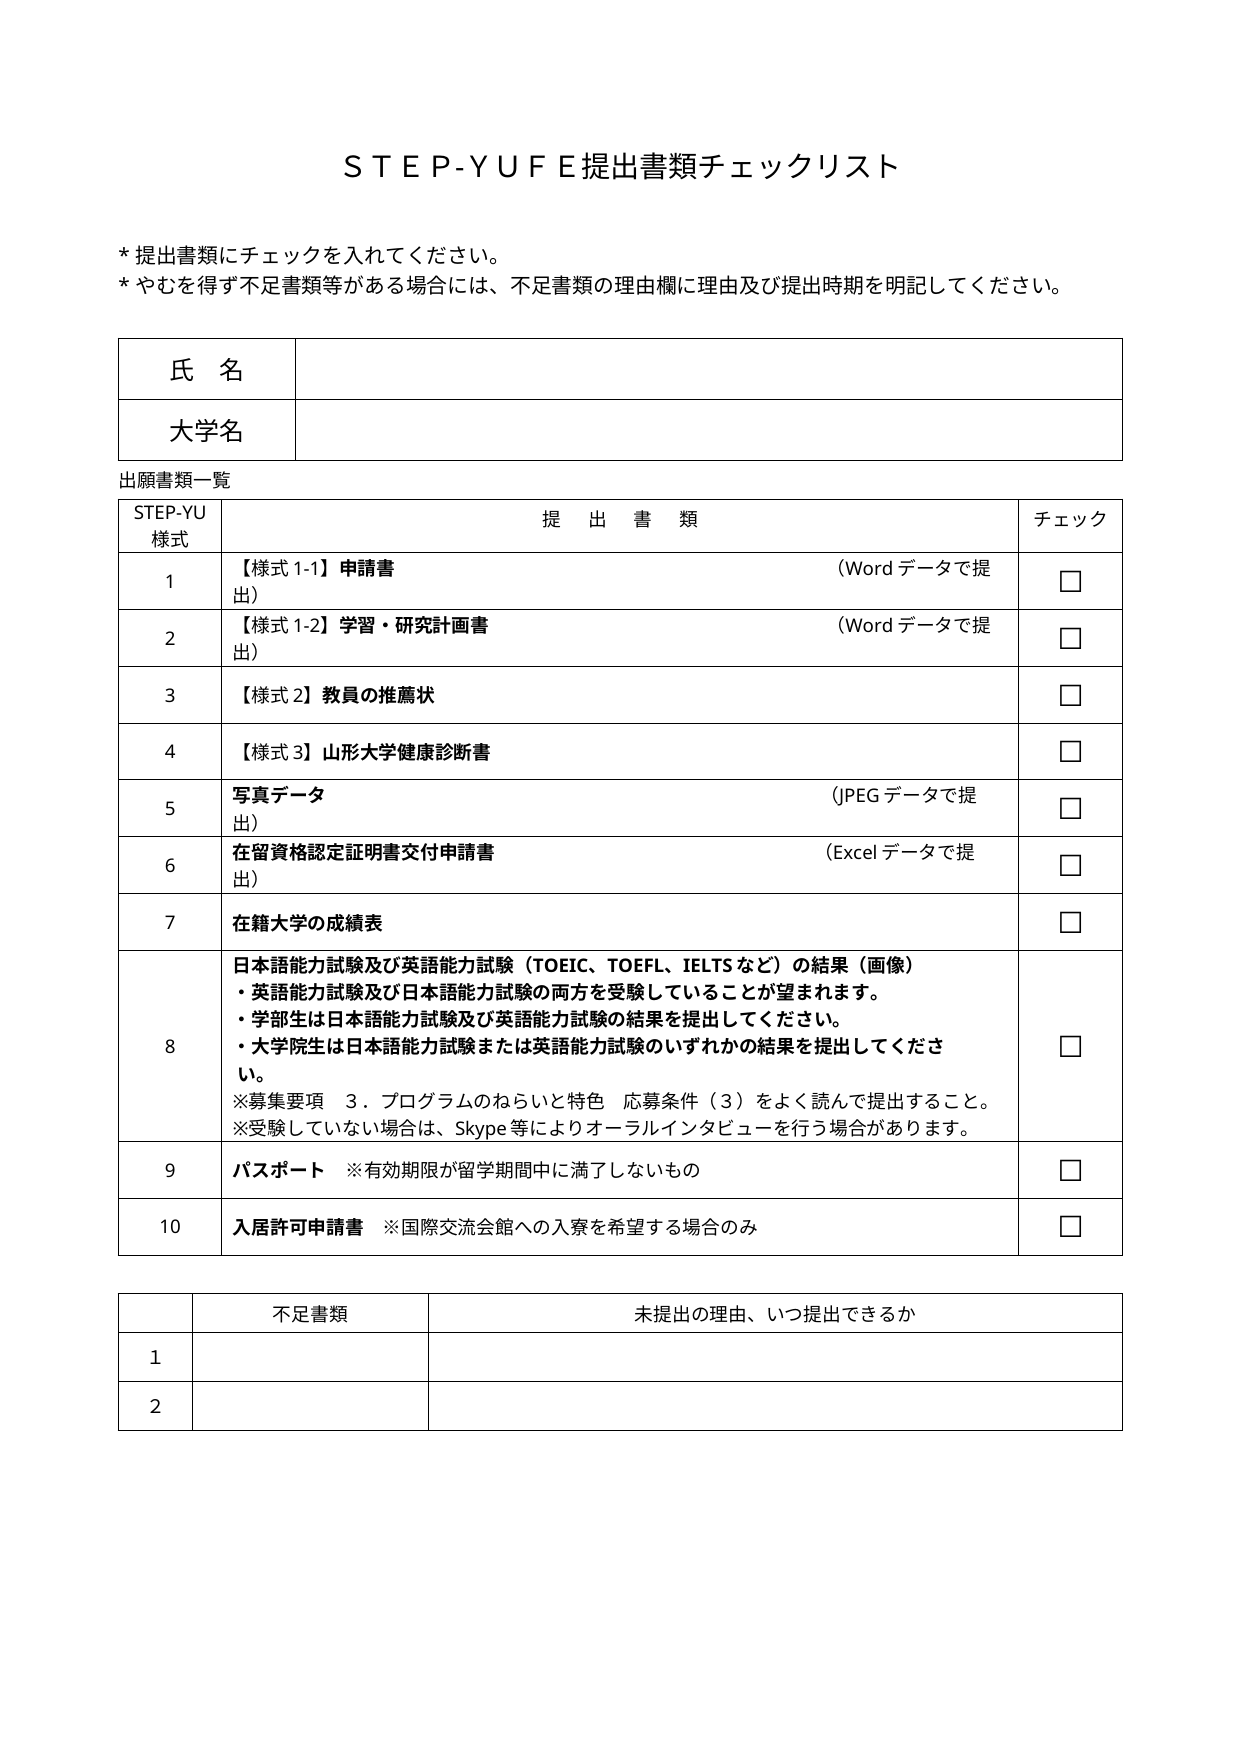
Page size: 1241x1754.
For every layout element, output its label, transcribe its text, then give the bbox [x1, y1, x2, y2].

table_cell 2 [119, 610, 221, 666]
text ＳＴＥＰ-ＹＵＦＥ提出書類チェックリスト [118, 127, 1122, 202]
table_cell 10 [119, 1199, 221, 1254]
table_cell 【様式1-1】申請書 （Wordデータで提出） [222, 553, 1018, 609]
table_cell 6 [119, 837, 221, 893]
table_header 未提出の理由、いつ提出できるか [429, 1294, 1122, 1332]
table_cell 入居許可申請書 ※国際交流会館への入寮を希望する場合のみ [222, 1199, 1018, 1254]
table_cell 4 [119, 724, 221, 779]
table_cell 写真データ （JPEGデータで提出） [222, 780, 1018, 836]
table_cell 5 [119, 780, 221, 836]
table_cell 在籍大学の成績表 [222, 894, 1018, 949]
table_cell ２ [119, 1382, 192, 1429]
table_cell 【様式2】教員の推薦状 [222, 667, 1018, 722]
table_cell 在留資格認定証明書交付申請書 （Excelデータで提出） [222, 837, 1018, 893]
table_header チェック [1019, 500, 1122, 552]
text * やむを得ず不足書類等がある場合には、不足書類の理由欄に理由及び提出時期を明記してください。 [118, 270, 1122, 300]
table_cell 【様式3】山形大学健康診断書 [222, 724, 1018, 779]
table_cell 日本語能力試験及び英語能力試験（TOEIC、TOEFL、IELTSなど）の結果（画像） ・英語能力試験及び日本語能力試験の両方を受験していることが望まれます。 ・学部生は日本語能力試験及び英語能力試験の結果を提出してください。 ・大学院生は日本語能力試験または英語能力試験のいずれかの結果を提出してくださ い。 ※募集要項 ３．プログラムのねらいと特色 応募条件（３）をよく読んで提出すること。 ※受験していない場合は、Skype等によりオーラルインタビューを行う場合があります。 [222, 951, 1018, 1141]
table_cell 大学名 [119, 400, 295, 460]
table_header 氏 名 [119, 339, 295, 399]
table_cell 3 [119, 667, 221, 722]
table_cell １ [119, 1333, 192, 1381]
table_cell 1 [119, 553, 221, 609]
table_cell 【様式1-2】学習・研究計画書 （Wordデータで提出） [222, 610, 1018, 666]
table_cell 9 [119, 1142, 221, 1198]
table_cell パスポート ※有効期限が留学期間中に満了しないもの [222, 1142, 1018, 1198]
table_header 提 出 書 類 [222, 500, 1018, 552]
table_header STEP-YU様式 [119, 500, 221, 552]
table_cell 7 [119, 894, 221, 949]
table_header 不足書類 [193, 1294, 428, 1332]
text 出願書類一覧 [118, 461, 1122, 498]
text * 提出書類にチェックを入れてください。 [118, 239, 1122, 270]
table_header [119, 1294, 192, 1332]
table_cell 8 [119, 951, 221, 1141]
